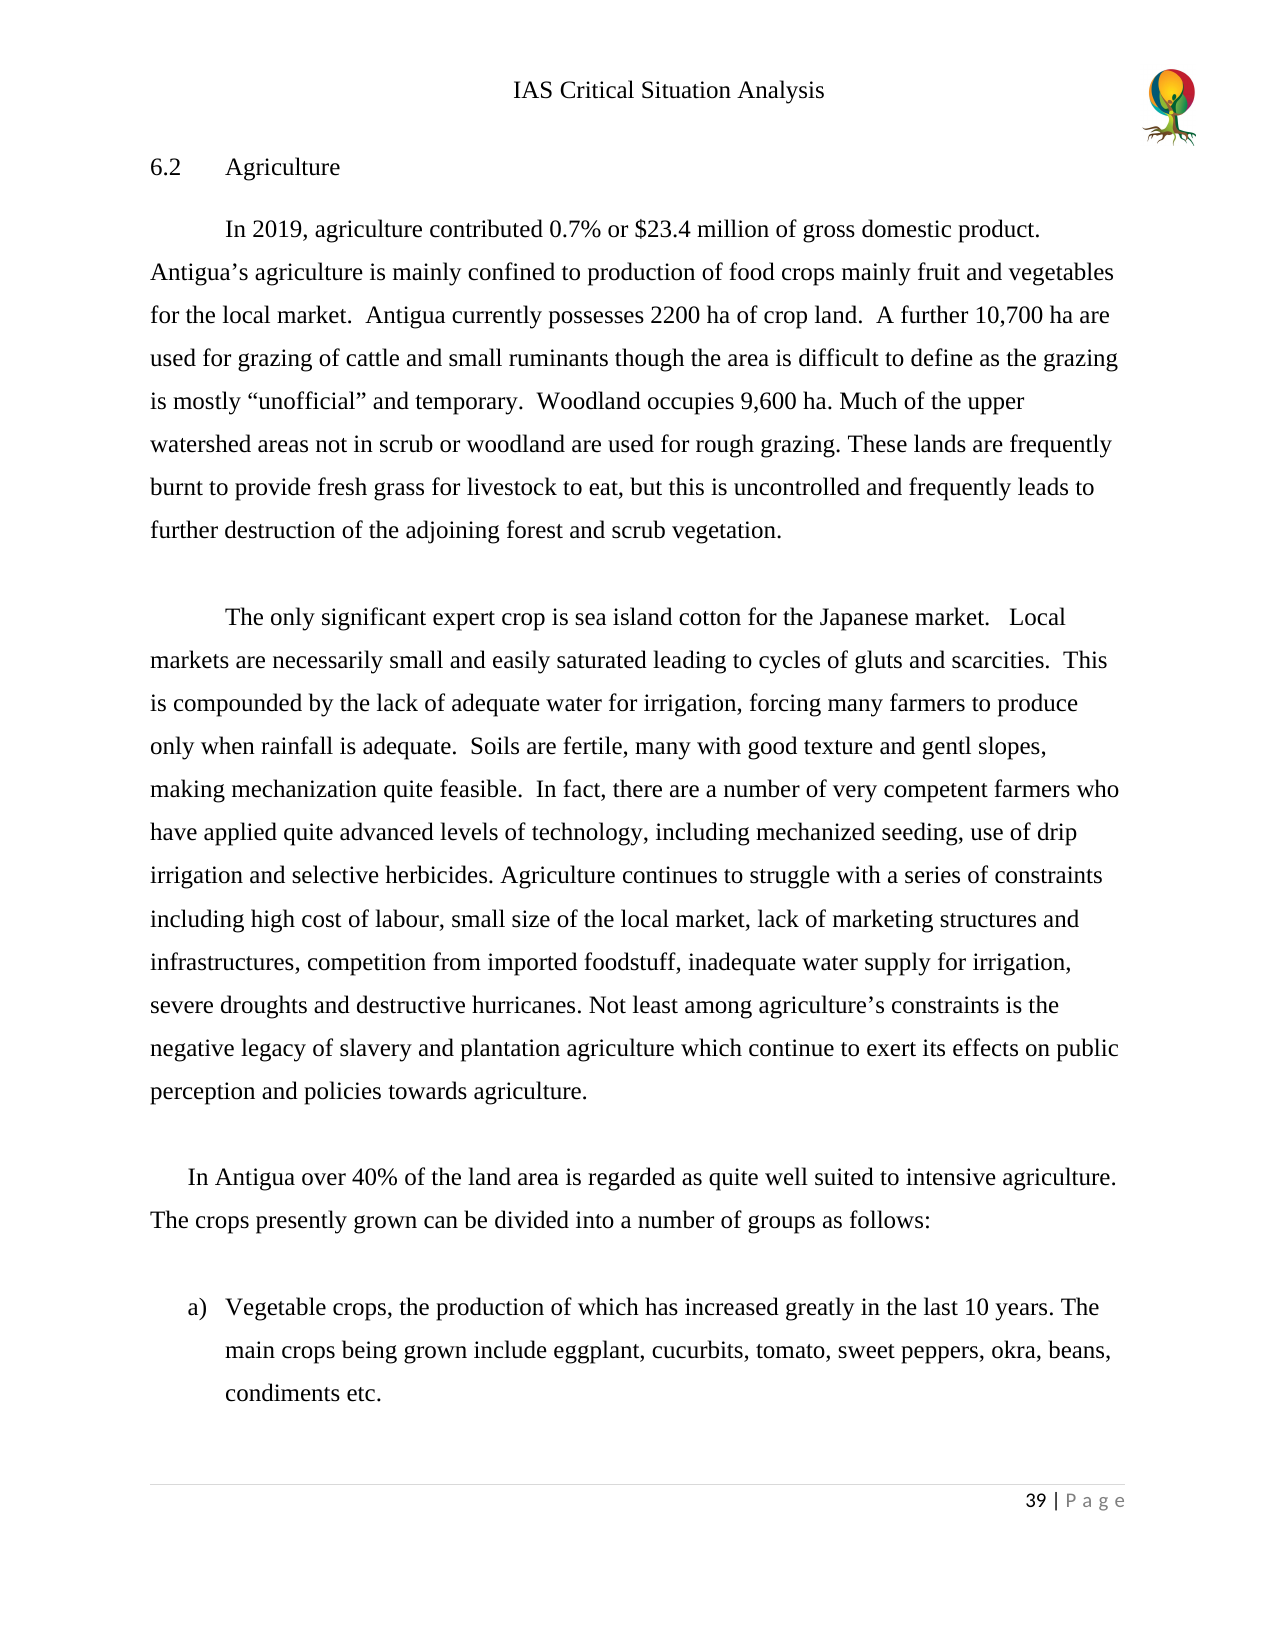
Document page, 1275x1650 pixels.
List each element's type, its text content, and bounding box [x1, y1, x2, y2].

text In Antigua over 40% of the land area is regarded as quite well suited to intensive agriculture. The crops presently grown can be divided into a number of groups as follows: [150, 1162, 1125, 1234]
list Vegetable crops, the production of which has increased greatly in the last 10 years. The main crops being grown include eggplant, cucurbits, tomato, sweet peppers, okra, beans, condiments etc. [187, 1292, 1125, 1407]
picture [1139, 64, 1196, 146]
text The only significant expert crop is sea island cotton for the Japanese market. Local markets are necessarily small and easily saturated leading to cycles of gluts and scarcities. This is compounded by the lack of adequate water for irrigation, forcing many farmers to produce only when rainfall is adequate. Soils are fertile, many with good texture and gentl slopes, making mechanization quite feasible. In fact, there are a number of very competent farmers who have applied quite advanced levels of technology, including mechanized seeding, use of drip irrigation and selective herbicides. Agriculture continues to struggle with a series of constraints including high cost of labour, small size of the local market, lack of marketing structures and infrastructures, competition from imported foodstuff, inadequate water supply for irrigation, severe droughts and destructive hurricanes. Not least among agriculture’s constraints is the negative legacy of slavery and plantation agriculture which continue to exert its effects on public perception and policies towards agriculture. [150, 602, 1125, 1105]
subtitle 6.2 Agriculture [150, 152, 1125, 181]
text Antigua’s agriculture is mainly confined to production of food crops mainly fruit and vegetables for the local market. Antigua currently possesses 2200 ha of crop land. A further 10,700 ha are used for grazing of cattle and small ruminants though the area is difficult to define as the grazing is mostly “unofficial” and temporary. Woodland occupies 9,600 ha. Much of the upper watershed areas not in scrub or woodland are used for rough grazing. These lands are frequently burnt to provide fresh grass for livestock to eat, but this is uncontrolled and frequently leads to further destruction of the adjoining forest and scrub vegetation. [150, 257, 1125, 544]
text In 2019, agriculture contributed 0.7% or $23.4 million of gross domestic product. [150, 214, 1125, 242]
